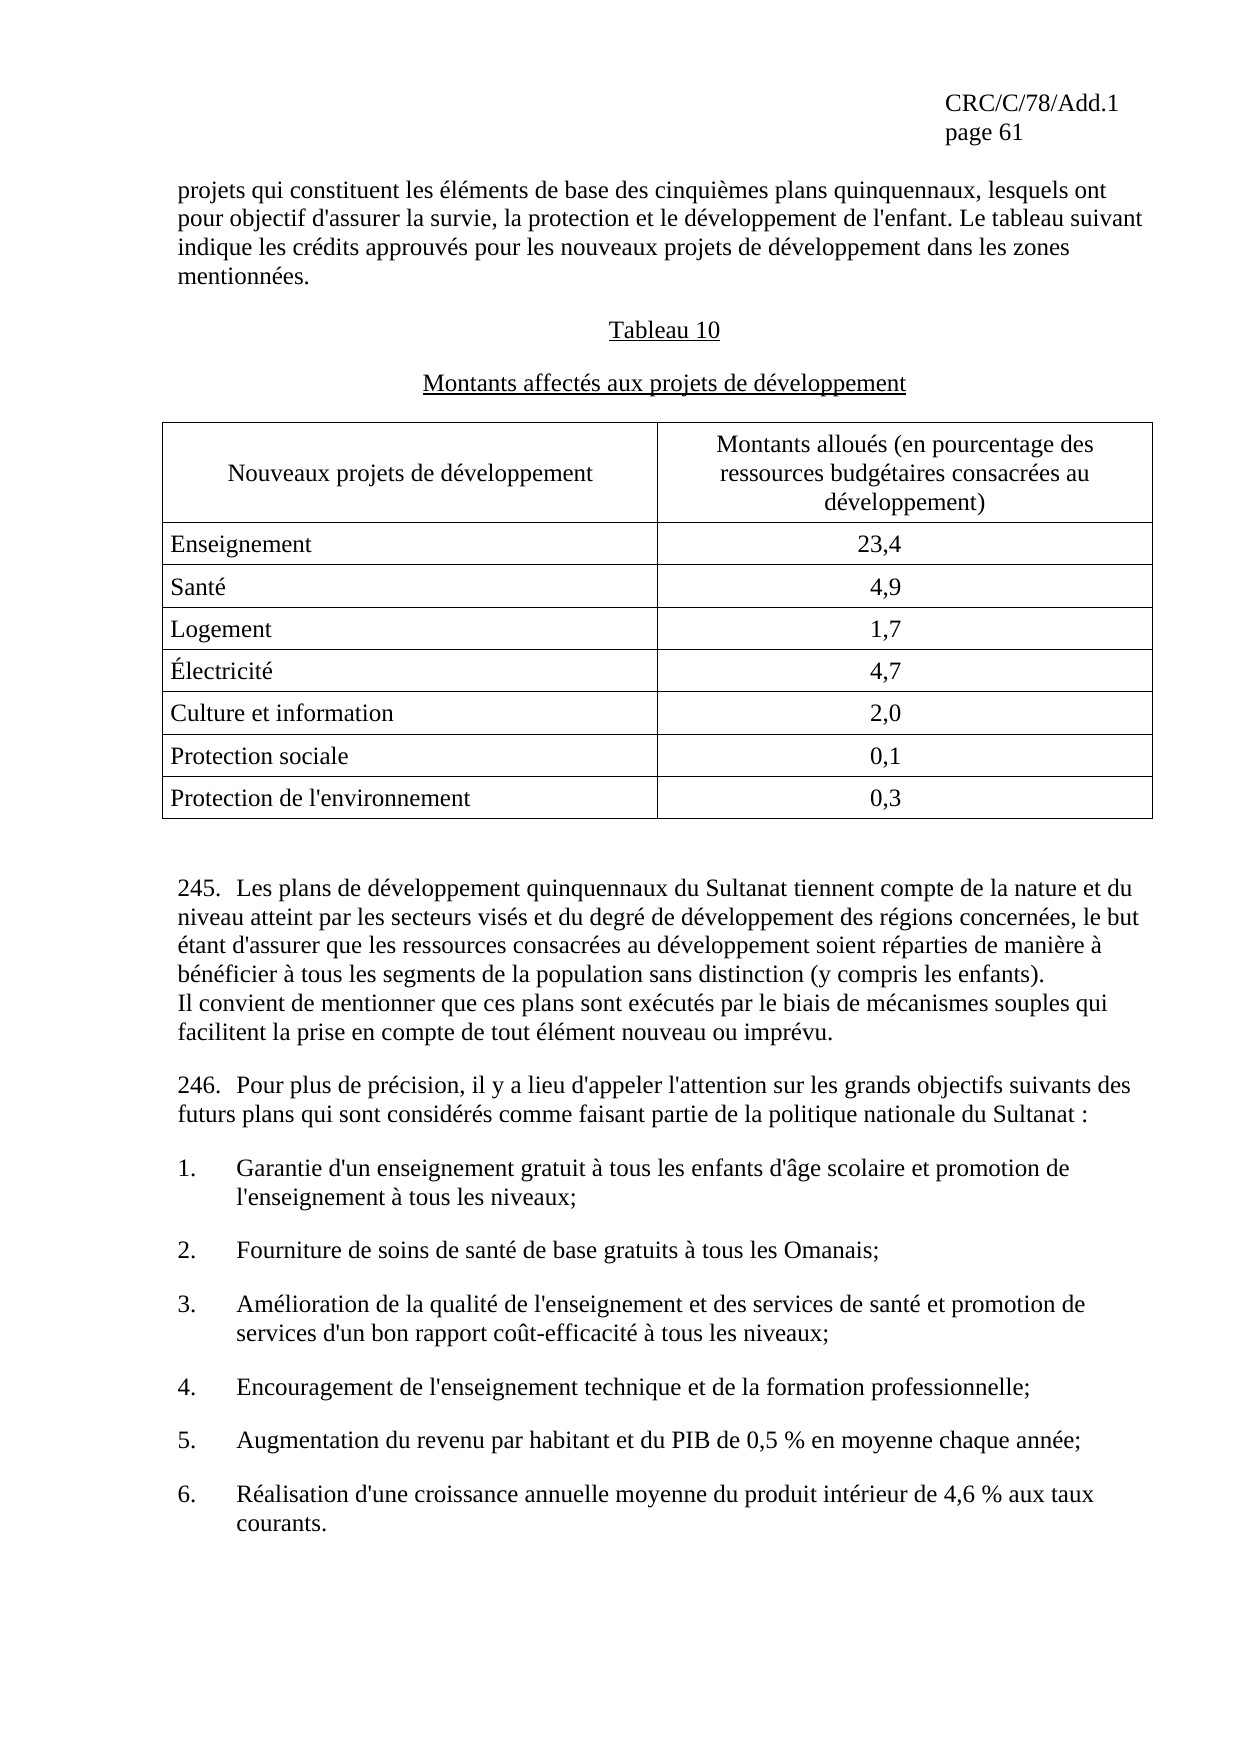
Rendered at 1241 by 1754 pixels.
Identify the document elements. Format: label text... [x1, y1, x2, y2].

table_cell 23,4 [658, 523, 1152, 564]
text 245. Les plans de développement quinquennaux du Sultanat tiennent compte de la nature et du niveau atteint par les secteurs visés et du degré de développement des régions concernées, le but étant d'assurer que les ressources consacrées au développement soient réparties de manière à bénéficier à tous les segments de la population sans distinction (y compris les enfants). Il convient de mentionner que ces plans sont exécutés par le biais de mécanismes souples qui facilitent la prise en compte de tout élément nouveau ou imprévu. [177, 873, 1152, 1045]
table_cell Logement [163, 608, 657, 649]
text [177, 175, 1152, 290]
table_cell 4,9 [658, 565, 1152, 607]
table_cell 2,0 [658, 692, 1152, 733]
table_cell Protection sociale [163, 735, 657, 776]
table_cell 4,7 [658, 650, 1152, 691]
table_cell 0,3 [658, 777, 1152, 818]
text 6. Réalisation d'une croissance annuelle moyenne du produit intérieur de 4,6 % aux taux courants. [177, 1479, 1152, 1537]
table_header Nouveaux projets de développement [163, 423, 657, 522]
table_cell Protection de l'environnement [163, 777, 657, 818]
text Montants affectés aux projets de développement [177, 368, 1152, 397]
table_cell Santé [163, 565, 657, 607]
table_cell Électricité [163, 650, 657, 691]
text 3. Amélioration de la qualité de l'enseignement et des services de santé et promotion de services d'un bon rapport coût-efficacité à tous les niveaux; [177, 1289, 1152, 1347]
table_cell 1,7 [658, 608, 1152, 649]
text 5. Augmentation du revenu par habitant et du PIB de 0,5 % en moyenne chaque année; [177, 1425, 1152, 1454]
table_cell Culture et information [163, 692, 657, 733]
table_cell Enseignement [163, 523, 657, 564]
table_cell 0,1 [658, 735, 1152, 776]
text 246. Pour plus de précision, il y a lieu d'appeler l'attention sur les grands objectifs suivants des futurs plans qui sont considérés comme faisant partie de la politique nationale du Sultanat : [177, 1070, 1152, 1128]
text 2. Fourniture de soins de santé de base gratuits à tous les Omanais; [177, 1235, 1152, 1264]
table_header Montants alloués (en pourcentage des ressources budgétaires consacrées au développement) [658, 423, 1152, 522]
text Tableau 10 [177, 315, 1152, 343]
text 1. Garantie d'un enseignement gratuit à tous les enfants d'âge scolaire et promotion de l'enseignement à tous les niveaux; [177, 1153, 1152, 1210]
text 4. Encouragement de l'enseignement technique et de la formation professionnelle; [177, 1372, 1152, 1400]
